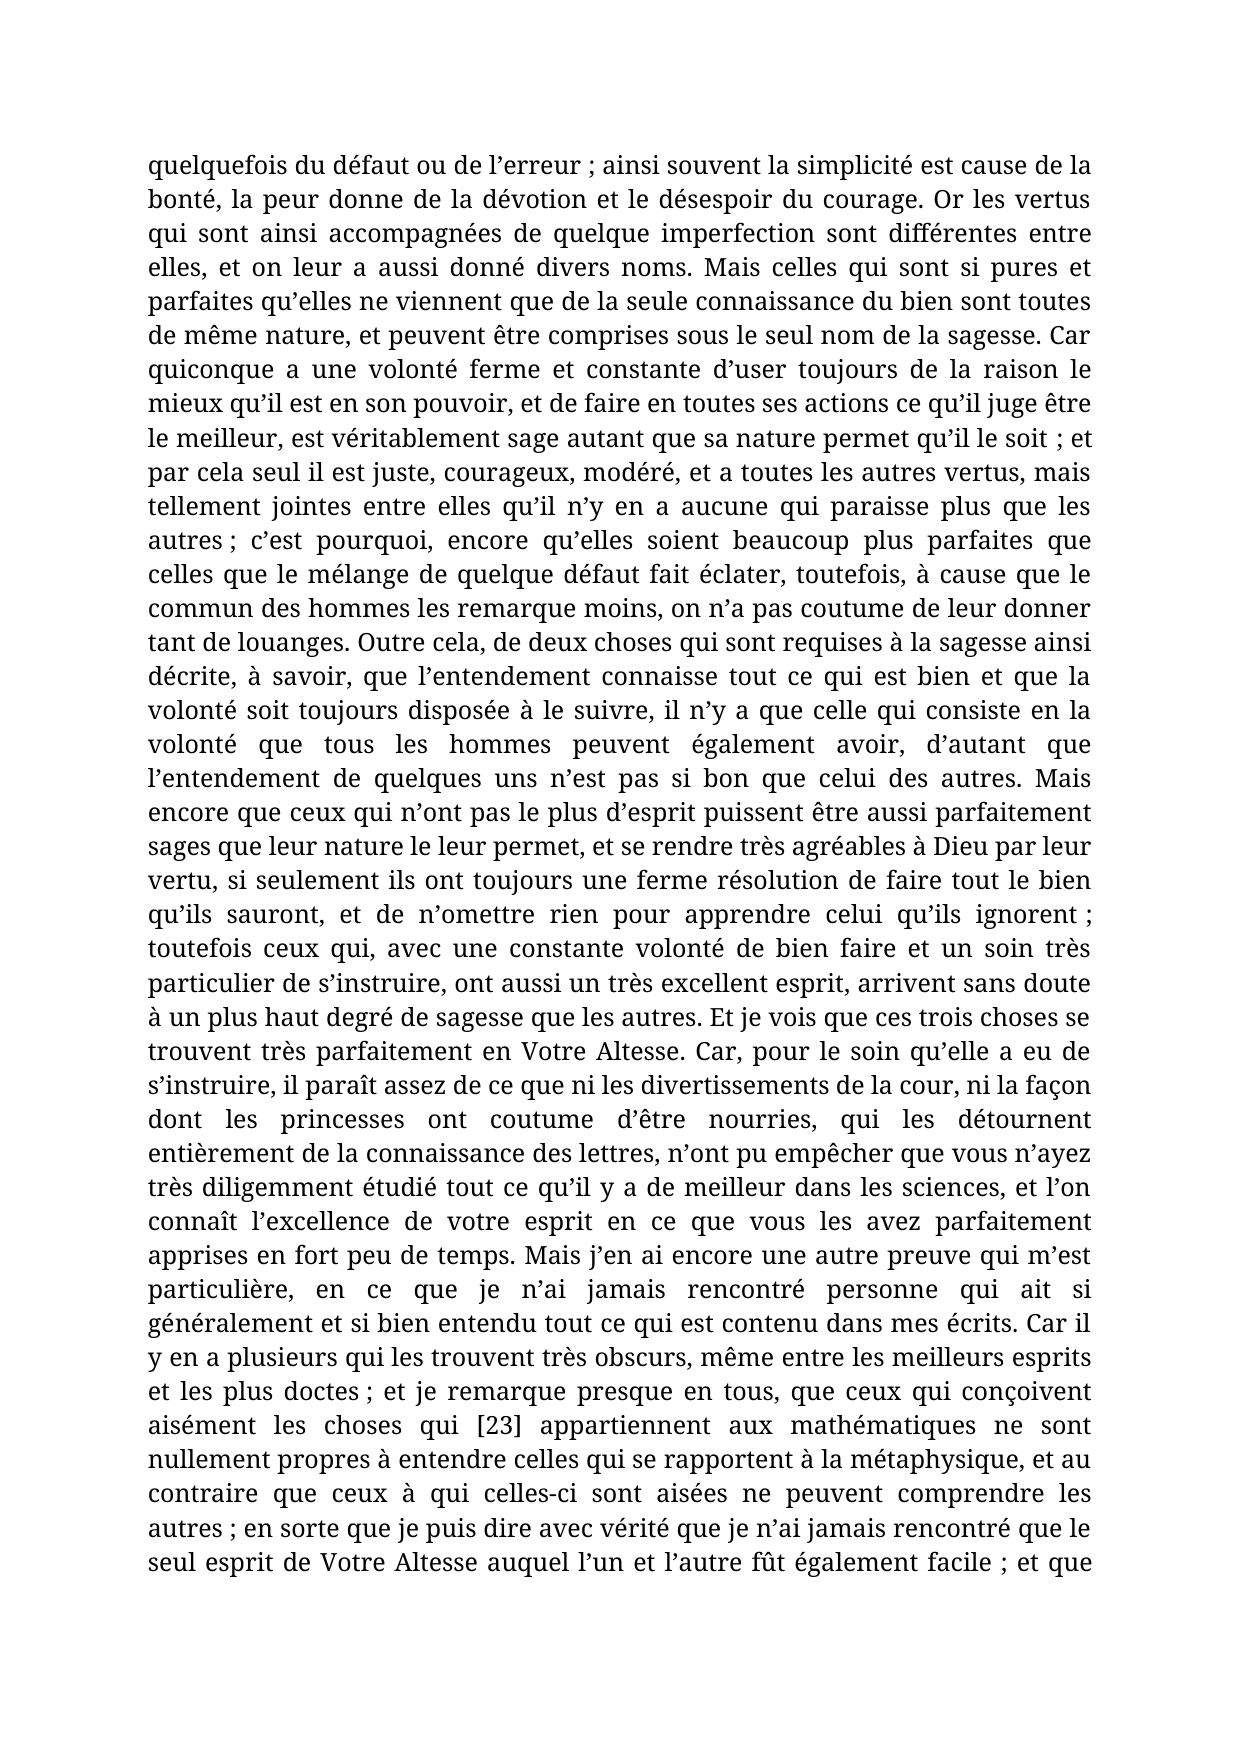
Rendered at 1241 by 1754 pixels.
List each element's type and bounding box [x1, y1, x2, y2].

text [148, 148, 1092, 1578]
